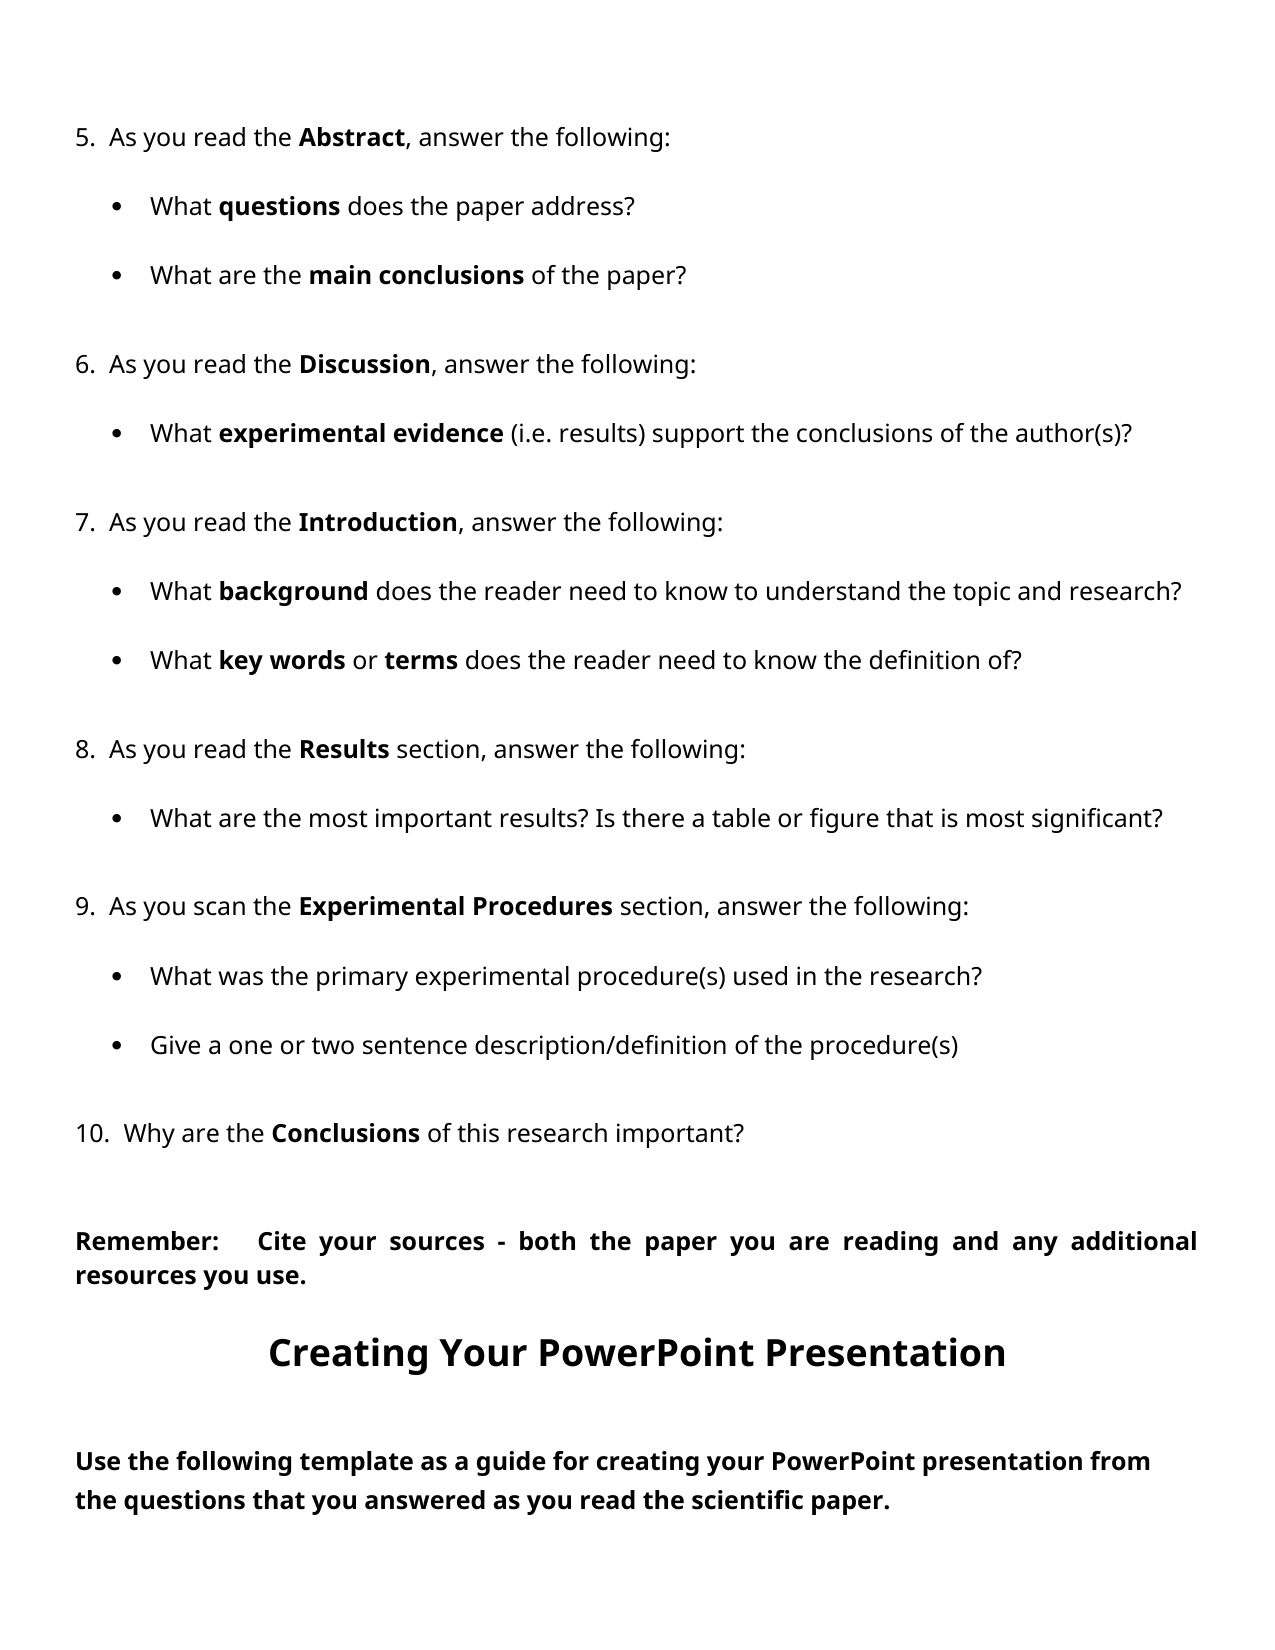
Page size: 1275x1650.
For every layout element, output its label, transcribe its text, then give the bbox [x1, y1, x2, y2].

list What questions does the paper address? [112, 188, 1200, 223]
list What key words or terms does the reader need to know the definition of? [112, 643, 1200, 677]
text 7. As you read the Introduction, answer the following: [75, 504, 1200, 538]
text 8. As you read the Results section, answer the following: [75, 731, 1200, 765]
list What experimental evidence (i.e. results) support the conclusions of the author(s)? [112, 416, 1200, 450]
text Remember: Cite your sources - both the paper you are reading and any additional resources you use. [75, 1224, 1200, 1292]
list What was the primary experimental procedure(s) used in the research? [112, 958, 1200, 992]
text 9. As you scan the Experimental Procedures section, answer the following: [75, 889, 1200, 923]
text Use the following template as a guide for creating your PowerPoint presentation from the questions that you answered as you read the scientific paper. [75, 1443, 1200, 1517]
list What are the most important results? Is there a table or figure that is most significant? [112, 801, 1200, 834]
list What background does the reader need to know to understand the topic and research? [112, 573, 1200, 607]
text 10. Why are the Conclusions of this research important? [75, 1116, 1200, 1150]
text Creating Your PowerPoint Presentation [75, 1326, 1200, 1377]
text 5. As you read the Abstract, answer the following: [75, 119, 1200, 153]
list Give a one or two sentence description/definition of the procedure(s) [112, 1028, 1200, 1062]
list What are the main conclusions of the paper? [112, 258, 1200, 292]
text 6. As you read the Discussion, answer the following: [75, 346, 1200, 380]
